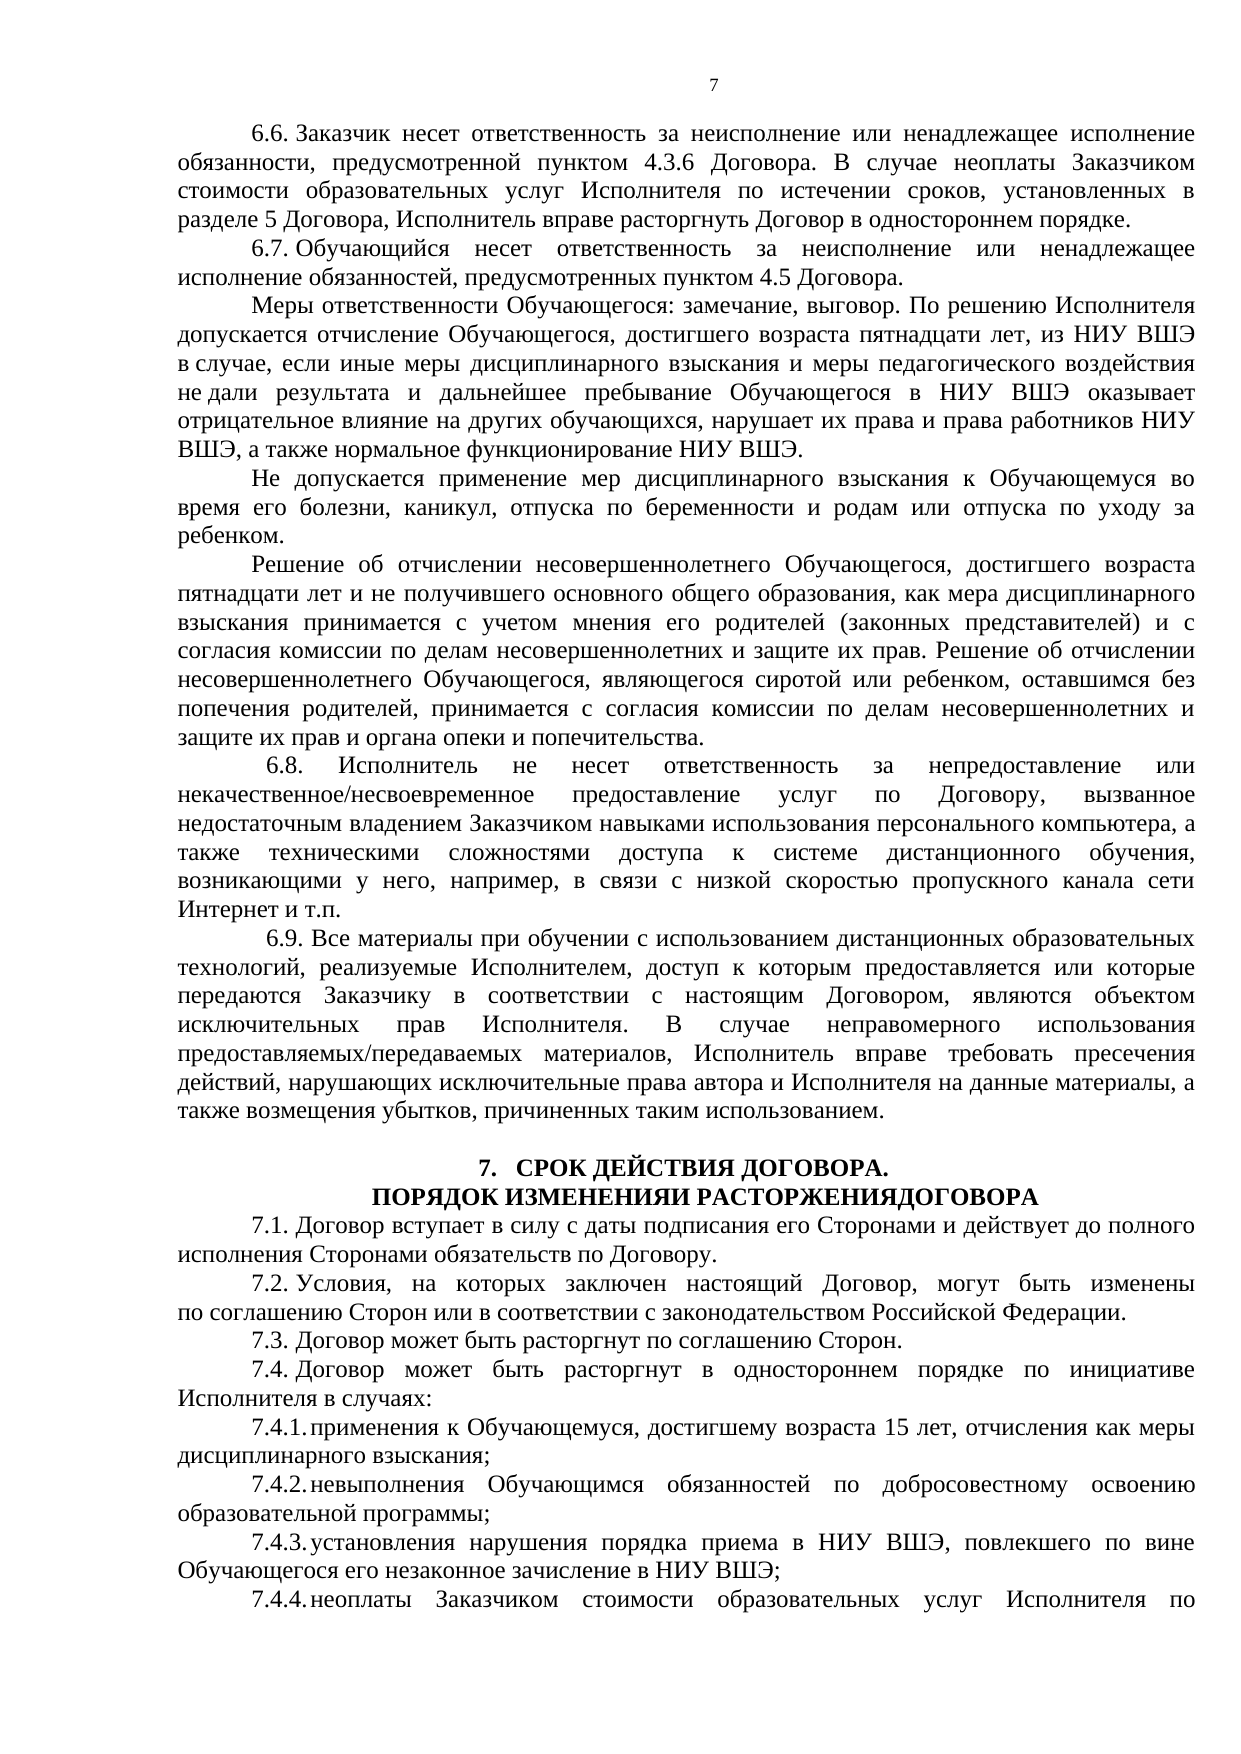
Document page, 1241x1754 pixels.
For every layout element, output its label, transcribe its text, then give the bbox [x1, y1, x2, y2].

list невыполнения Обучающимся обязанностей по добросовестному освоению образовательной программы; [177, 1469, 1196, 1527]
text Не допускается применение мер дисциплинарного взыскания к Обучающемуся во время его болезни, каникул, отпуска по беременности и родам или отпуска по уходу за ребенком. [177, 463, 1196, 549]
list Заказчик несет ответственность за неисполнение или ненадлежащее исполнение обязанности, предусмотренной пунктом 4.3.6 Договора. В случае неоплаты Заказчиком стоимости образовательных услуг Исполнителя по истечении сроков, установленных в разделе 5 Договора, Исполнитель вправе расторгнуть Договор в одностороннем порядке. [177, 118, 1196, 233]
text Решение об отчислении несовершеннолетнего Обучающегося, достигшего возраста пятнадцати лет и не получившего основного общего образования, как мера дисциплинарного взыскания принимается с учетом мнения его родителей (законных представителей) и с согласия комиссии по делам несовершеннолетних и защите их прав. Решение об отчислении несовершеннолетнего Обучающегося, являющегося сиротой или ребенком, оставшимся без попечения родителей, принимается с согласия комиссии по делам несовершеннолетних и защите их прав и органа опеки и попечительства. [177, 549, 1196, 751]
list Обучающийся несет ответственность за неисполнение или ненадлежащее исполнение обязанностей, предусмотренных пунктом 4.5 Договора. [177, 233, 1196, 291]
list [177, 1584, 1196, 1613]
list Условия, на которых заключен настоящий Договор, могут быть изменены по соглашению Сторон или в соответствии с законодательством Российской Федерации. [177, 1268, 1196, 1326]
list Договор может быть расторгнут по соглашению Сторон. [177, 1326, 1196, 1354]
list Договор вступает в силу с даты подписания его Сторонами и действует до полного исполнения Сторонами обязательств по Договору. [177, 1211, 1196, 1268]
list применения к Обучающемуся, достигшему возраста 15 лет, отчисления как меры дисциплинарного взыскания; [177, 1412, 1196, 1469]
list Договор может быть расторгнут в одностороннем порядке по инициативе Исполнителя в случаях: [177, 1354, 1196, 1412]
list СРОК ДЕЙСТВИЯ ДОГОВОРА. ПОРЯДОК ИЗМЕНЕНИЯИ РАСТОРЖЕНИЯДОГОВОРА [177, 1153, 1196, 1211]
text 6.8. Исполнитель не несет ответственность за непредоставление или некачественное/несвоевременное предоставление услуг по Договору, вызванное недостаточным владением Заказчиком навыками использования персонального компьютера, а также техническими сложностями доступа к системе дистанционного обучения, возникающими у него, например, в связи с низкой скоростью пропускного канала сети Интернет и т.п. [177, 751, 1196, 923]
text Меры ответственности Обучающегося: замечание, выговор. По решению Исполнителя допускается отчисление Обучающегося, достигшего возраста пятнадцати лет, из НИУ ВШЭ в случае, если иные меры дисциплинарного взыскания и меры педагогического воздействия не дали результата и дальнейшее пребывание Обучающегося в НИУ ВШЭ оказывает отрицательное влияние на других обучающихся, нарушает их права и права работников НИУ ВШЭ, а также нормальное функционирование НИУ ВШЭ. [177, 291, 1196, 463]
list установления нарушения порядка приема в НИУ ВШЭ, повлекшего по вине Обучающегося его незаконное зачисление в НИУ ВШЭ; [177, 1527, 1196, 1584]
text 6.9. Все материалы при обучении с использованием дистанционных образовательных технологий, реализуемые Исполнителем, доступ к которым предоставляется или которые передаются Заказчику в соответствии с настоящим Договором, являются объектом исключительных прав Исполнителя. В случае неправомерного использования предоставляемых/передаваемых материалов, Исполнитель вправе требовать пресечения действий, нарушающих исключительные права автора и Исполнителя на данные материалы, а также возмещения убытков, причиненных таким использованием. [177, 923, 1196, 1124]
